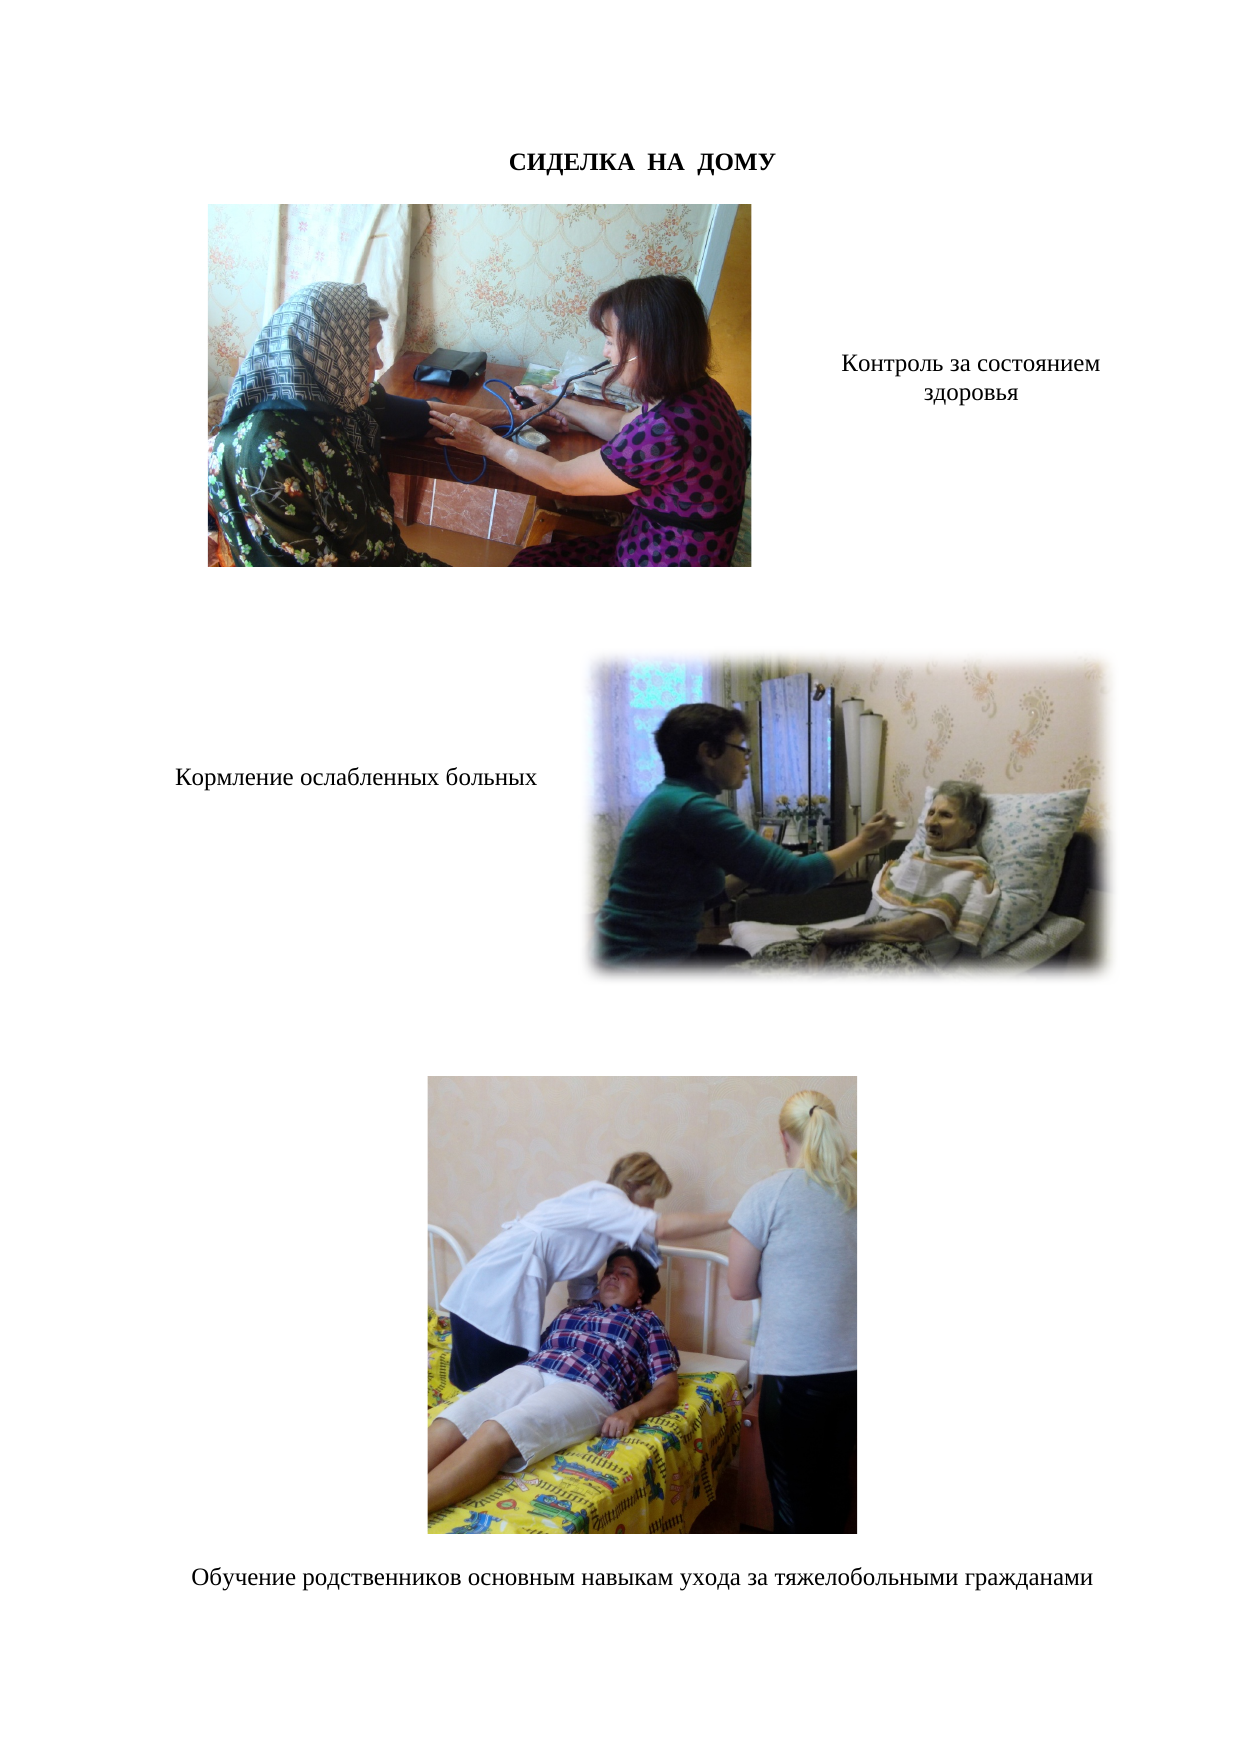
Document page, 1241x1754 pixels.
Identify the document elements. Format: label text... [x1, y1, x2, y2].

picture [606, 674, 1093, 959]
table_cell Кормление ослабленных больных [151, 647, 561, 1076]
text Обучение родственников основным навыкам ухода за тяжелобольными гражданами [162, 1562, 1122, 1591]
text СИДЕЛКА НА ДОМУ [162, 147, 1122, 176]
table_cell [561, 647, 1133, 1076]
table_header [151, 204, 808, 647]
table_header Контроль за состоянием здоровья [808, 204, 1133, 647]
picture [427, 1076, 858, 1534]
picture [207, 204, 752, 567]
